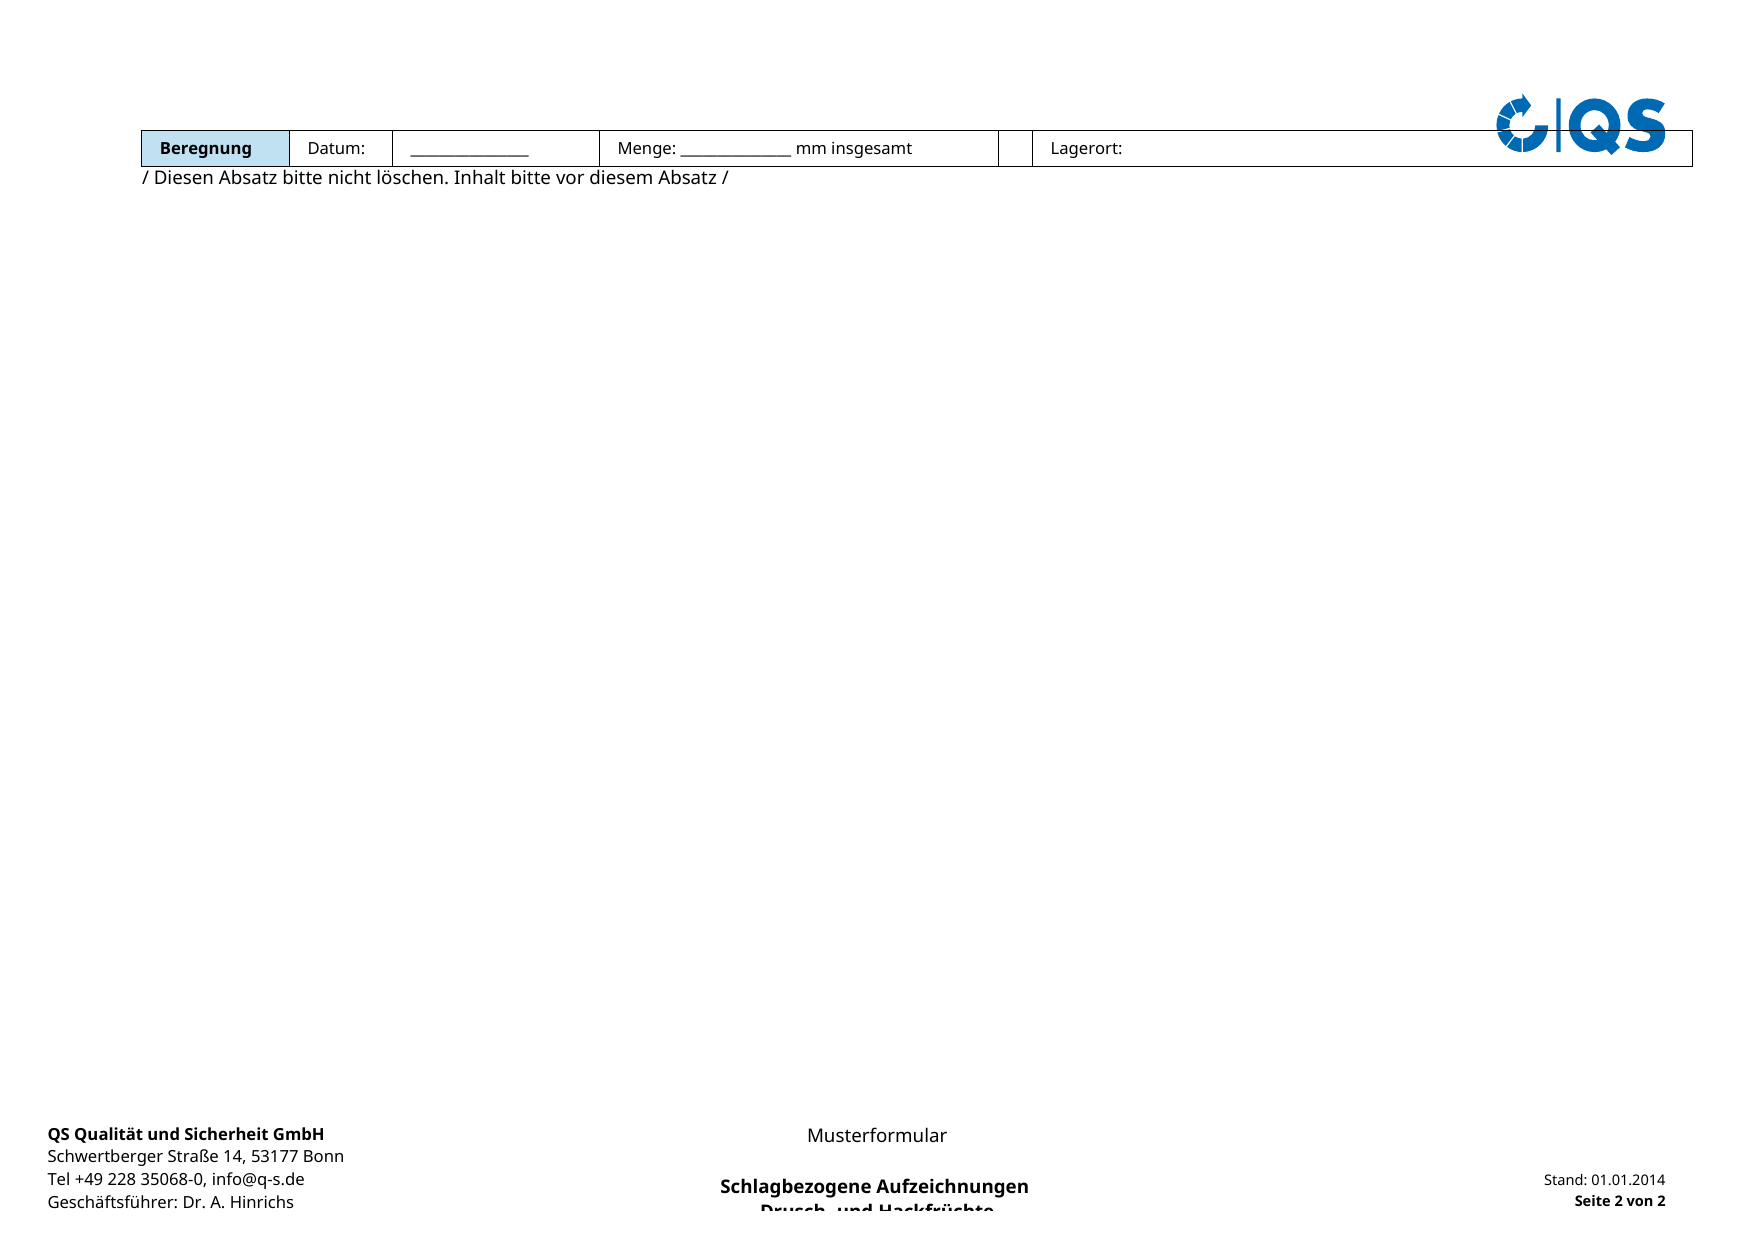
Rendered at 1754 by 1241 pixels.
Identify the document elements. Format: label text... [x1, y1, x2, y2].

table_cell Lagerort: [1033, 131, 1692, 166]
table_cell Beregnung [142, 131, 289, 166]
table_cell [999, 131, 1032, 166]
table_cell ________________ [393, 131, 599, 166]
table_cell Datum: [290, 131, 392, 166]
table_cell Menge: _______________ mm insgesamt [600, 131, 998, 166]
